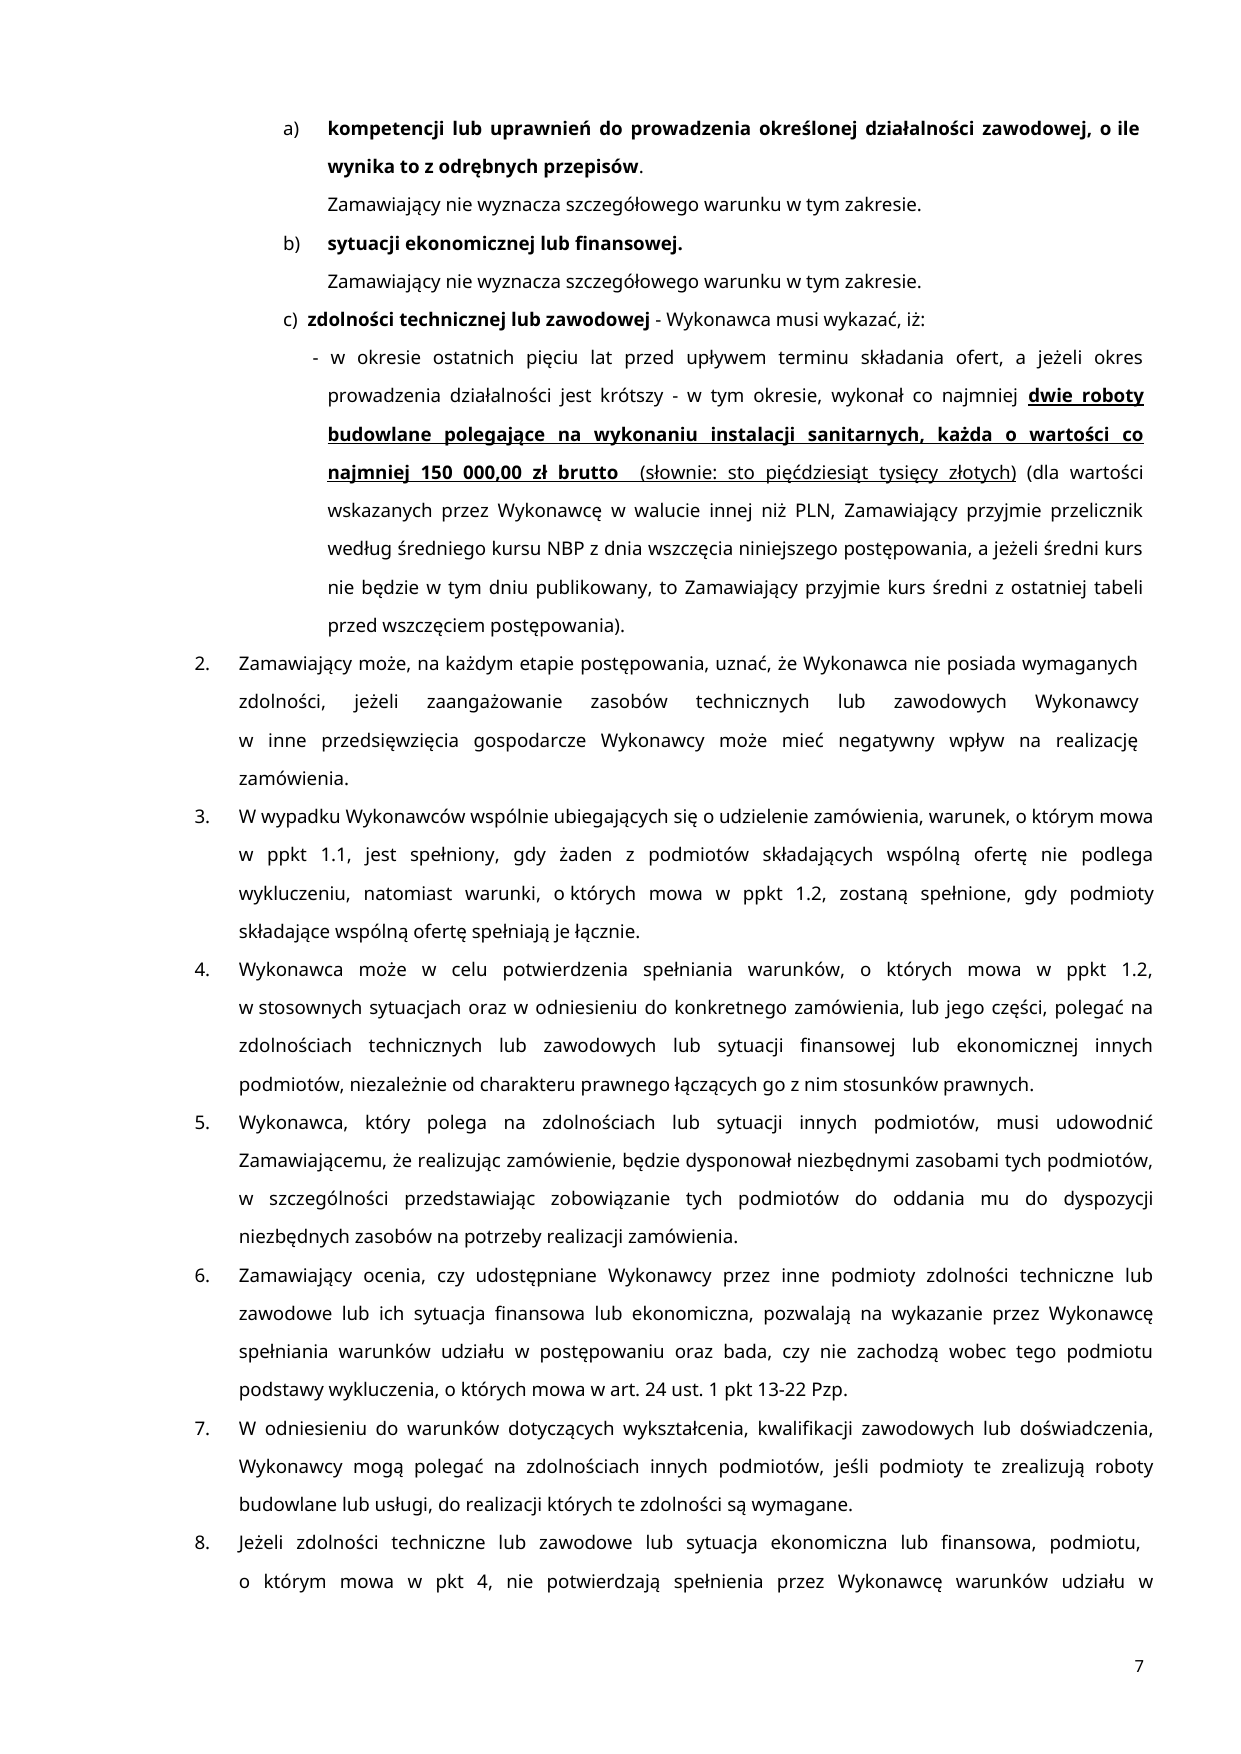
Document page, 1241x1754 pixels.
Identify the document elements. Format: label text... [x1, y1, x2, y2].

list Wykonawca może w celu potwierdzenia spełniania warunków, o których mowa w ppkt 1.2, w stosownych sytuacjach oraz w odniesieniu do konkretnego zamówienia, lub jego części, polegać na zdolnościach technicznych lub zawodowych lub sytuacji finansowej lub ekonomicznej innych podmiotów, niezależnie od charakteru prawnego łączących go z nim stosunków prawnych. [194, 956, 1154, 1096]
list W odniesieniu do warunków dotyczących wykształcenia, kwalifikacji zawodowych lub doświadczenia, Wykonawcy mogą polegać na zdolnościach innych podmiotów, jeśli podmioty te zrealizują roboty budowlane lub usługi, do realizacji których te zdolności są wymagane. [194, 1415, 1154, 1517]
text - w okresie ostatnich pięciu lat przed upływem terminu składania ofert, a jeżeli okres prowadzenia działalności jest krótszy - w tym okresie, wykonał co najmniej dwie roboty budowlane polegające na wykonaniu instalacji sanitarnych, każda o wartości co najmniej 150 000,00 zł brutto (słownie: sto pięćdziesiąt tysięcy złotych) (dla wartości wskazanych przez Wykonawcę w walucie innej niż PLN, Zamawiający przyjmie przelicznik według średniego kursu NBP z dnia wszczęcia niniejszego postępowania, a jeżeli średni kurs nie będzie w tym dniu publikowany, to Zamawiający przyjmie kurs średni z ostatniej tabeli przed wszczęciem postępowania). [312, 344, 1144, 638]
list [194, 1530, 1154, 1593]
list kompetencji lub uprawnień do prowadzenia określonej działalności zawodowej, o ile wynika to z odrębnych przepisów. [283, 115, 1139, 179]
list sytuacji ekonomicznej lub finansowej. [283, 230, 1139, 255]
list Zamawiający nie wyznacza szczegółowego warunku w tym zakresie. [327, 268, 1139, 294]
list Zamawiający ocenia, czy udostępniane Wykonawcy przez inne podmioty zdolności techniczne lub zawodowe lub ich sytuacja finansowa lub ekonomiczna, pozwalają na wykazanie przez Wykonawcę spełniania warunków udziału w postępowaniu oraz bada, czy nie zachodzą wobec tego podmiotu podstawy wykluczenia, o których mowa w art. 24 ust. 1 pkt 13-22 Pzp. [194, 1262, 1154, 1402]
list Wykonawca, który polega na zdolnościach lub sytuacji innych podmiotów, musi udowodnić Zamawiającemu, że realizując zamówienie, będzie dysponował niezbędnymi zasobami tych podmiotów, w szczególności przedstawiając zobowiązanie tych podmiotów do oddania mu do dyspozycji niezbędnych zasobów na potrzeby realizacji zamówienia. [194, 1109, 1154, 1249]
list c) zdolności technicznej lub zawodowej - Wykonawca musi wykazać, iż: [283, 306, 1139, 332]
list Zamawiający może, na każdym etapie postępowania, uznać, że Wykonawca nie posiada wymaganych zdolności, jeżeli zaangażowanie zasobów technicznych lub zawodowych Wykonawcy w inne przedsięwzięcia gospodarcze Wykonawcy może mieć negatywny wpływ na realizację zamówienia. [194, 650, 1139, 791]
list W wypadku Wykonawców wspólnie ubiegających się o udzielenie zamówienia, warunek, o którym mowa w ppkt 1.1, jest spełniony, gdy żaden z podmiotów składających wspólną ofertę nie podlega wykluczeniu, natomiast warunki, o których mowa w ppkt 1.2, zostaną spełnione, gdy podmioty składające wspólną ofertę spełniają je łącznie. [194, 803, 1154, 943]
list Zamawiający nie wyznacza szczegółowego warunku w tym zakresie. [327, 192, 1154, 217]
